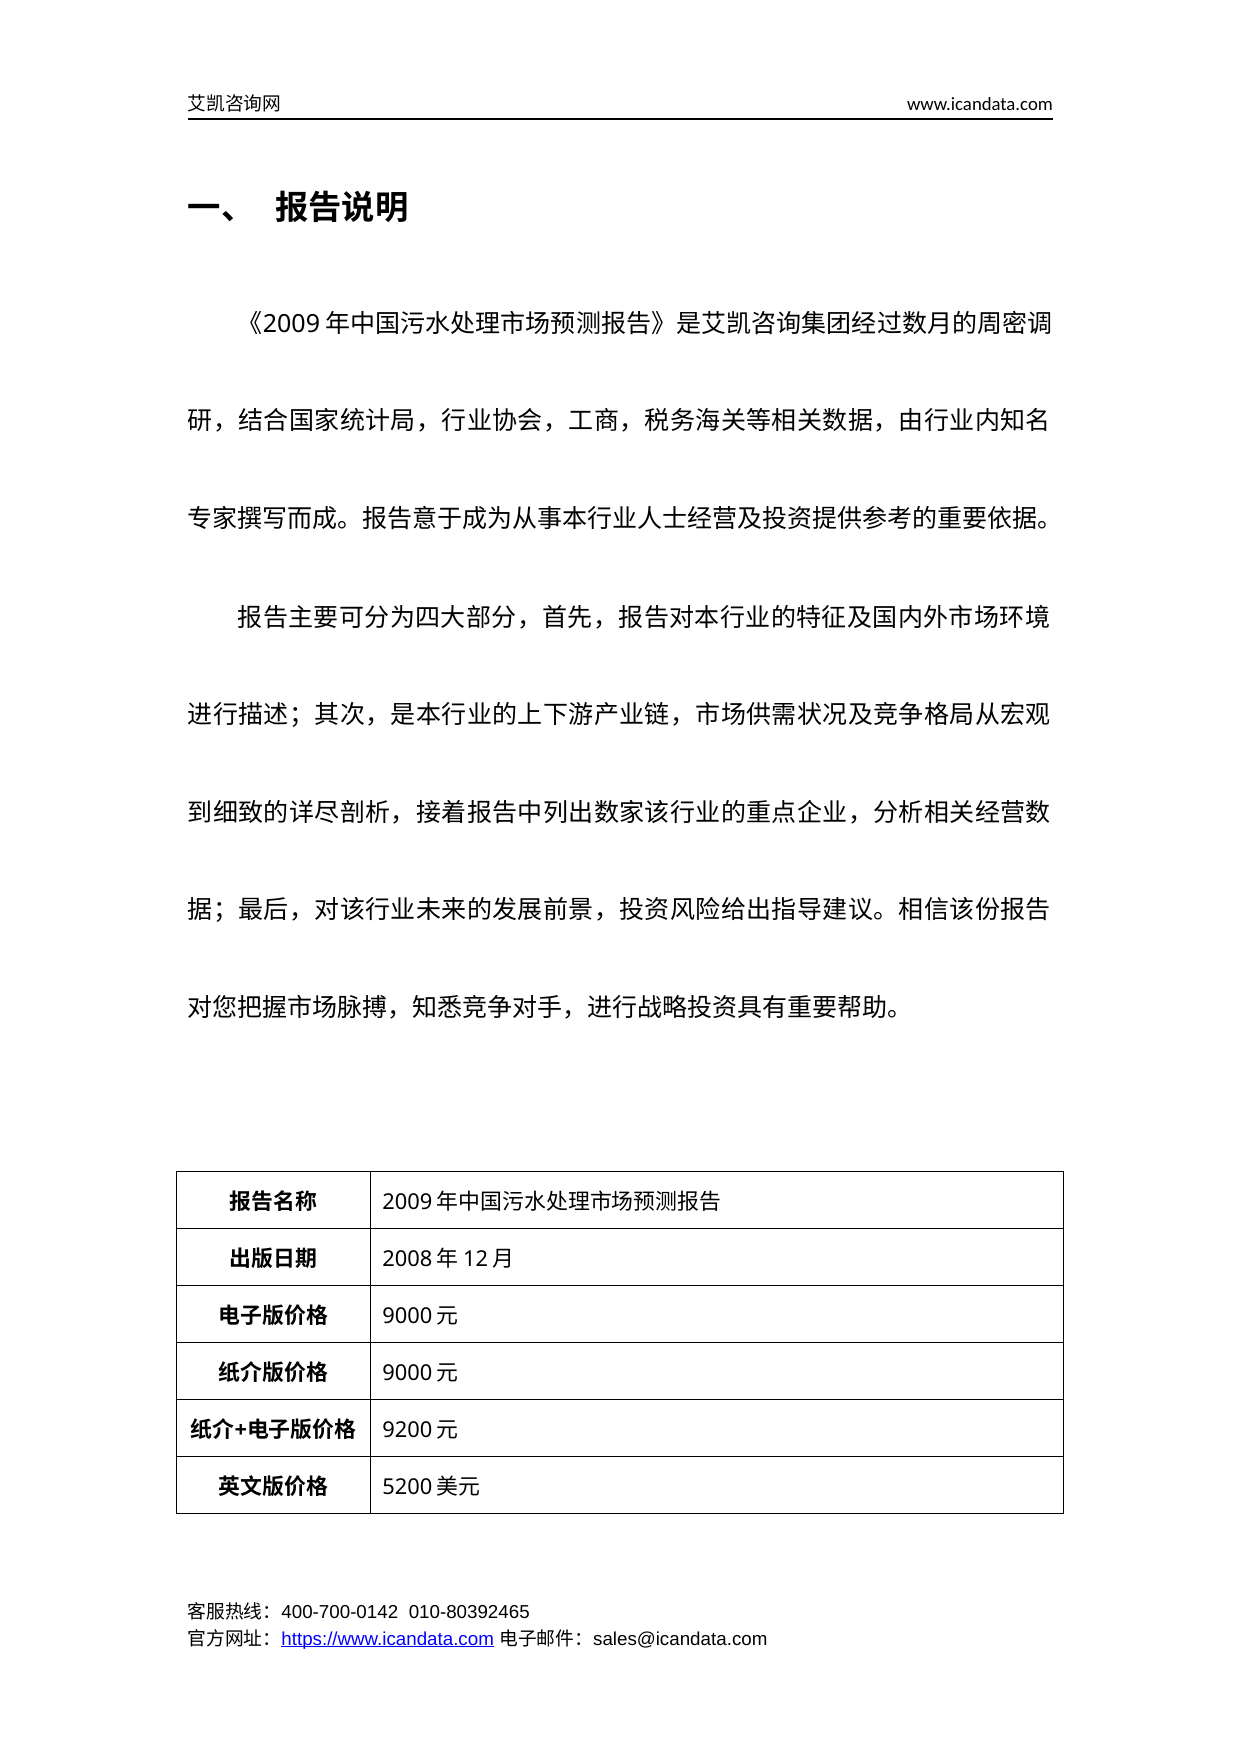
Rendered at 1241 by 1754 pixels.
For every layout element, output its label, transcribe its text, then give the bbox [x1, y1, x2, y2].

table_cell 5200美元 [371, 1457, 1063, 1513]
text 《2009年中国污水处理市场预测报告》是艾凯咨询集团经过数月的周密调研，结合国家统计局，行业协会，工商，税务海关等相关数据，由行业内知名专家撰写而成。报告意于成为从事本行业人士经营及投资提供参考的重要依据。 [187, 289, 1053, 549]
table_cell 9200元 [371, 1400, 1063, 1456]
table_cell 2008年12月 [371, 1229, 1063, 1285]
table_cell 9000元 [371, 1343, 1063, 1399]
text 报告主要可分为四大部分，首先，报告对本行业的特征及国内外市场环境进行描述；其次，是本行业的上下游产业链，市场供需状况及竞争格局从宏观到细致的详尽剖析，接着报告中列出数家该行业的重点企业，分析相关经营数据；最后，对该行业未来的发展前景，投资风险给出指导建议。相信该份报告对您把握市场脉搏，知悉竞争对手，进行战略投资具有重要帮助。 [187, 583, 1053, 1038]
subtitle 报告说明 [187, 172, 1053, 237]
table_cell 9000元 [371, 1286, 1063, 1342]
table_cell 纸介+电子版价格 [177, 1400, 370, 1456]
table_cell 纸介版价格 [177, 1343, 370, 1399]
table_cell 英文版价格 [177, 1457, 370, 1513]
table_header 报告名称 [177, 1172, 370, 1228]
table_cell 出版日期 [177, 1229, 370, 1285]
table_header 2009年中国污水处理市场预测报告 [371, 1172, 1063, 1228]
table_cell 电子版价格 [177, 1286, 370, 1342]
